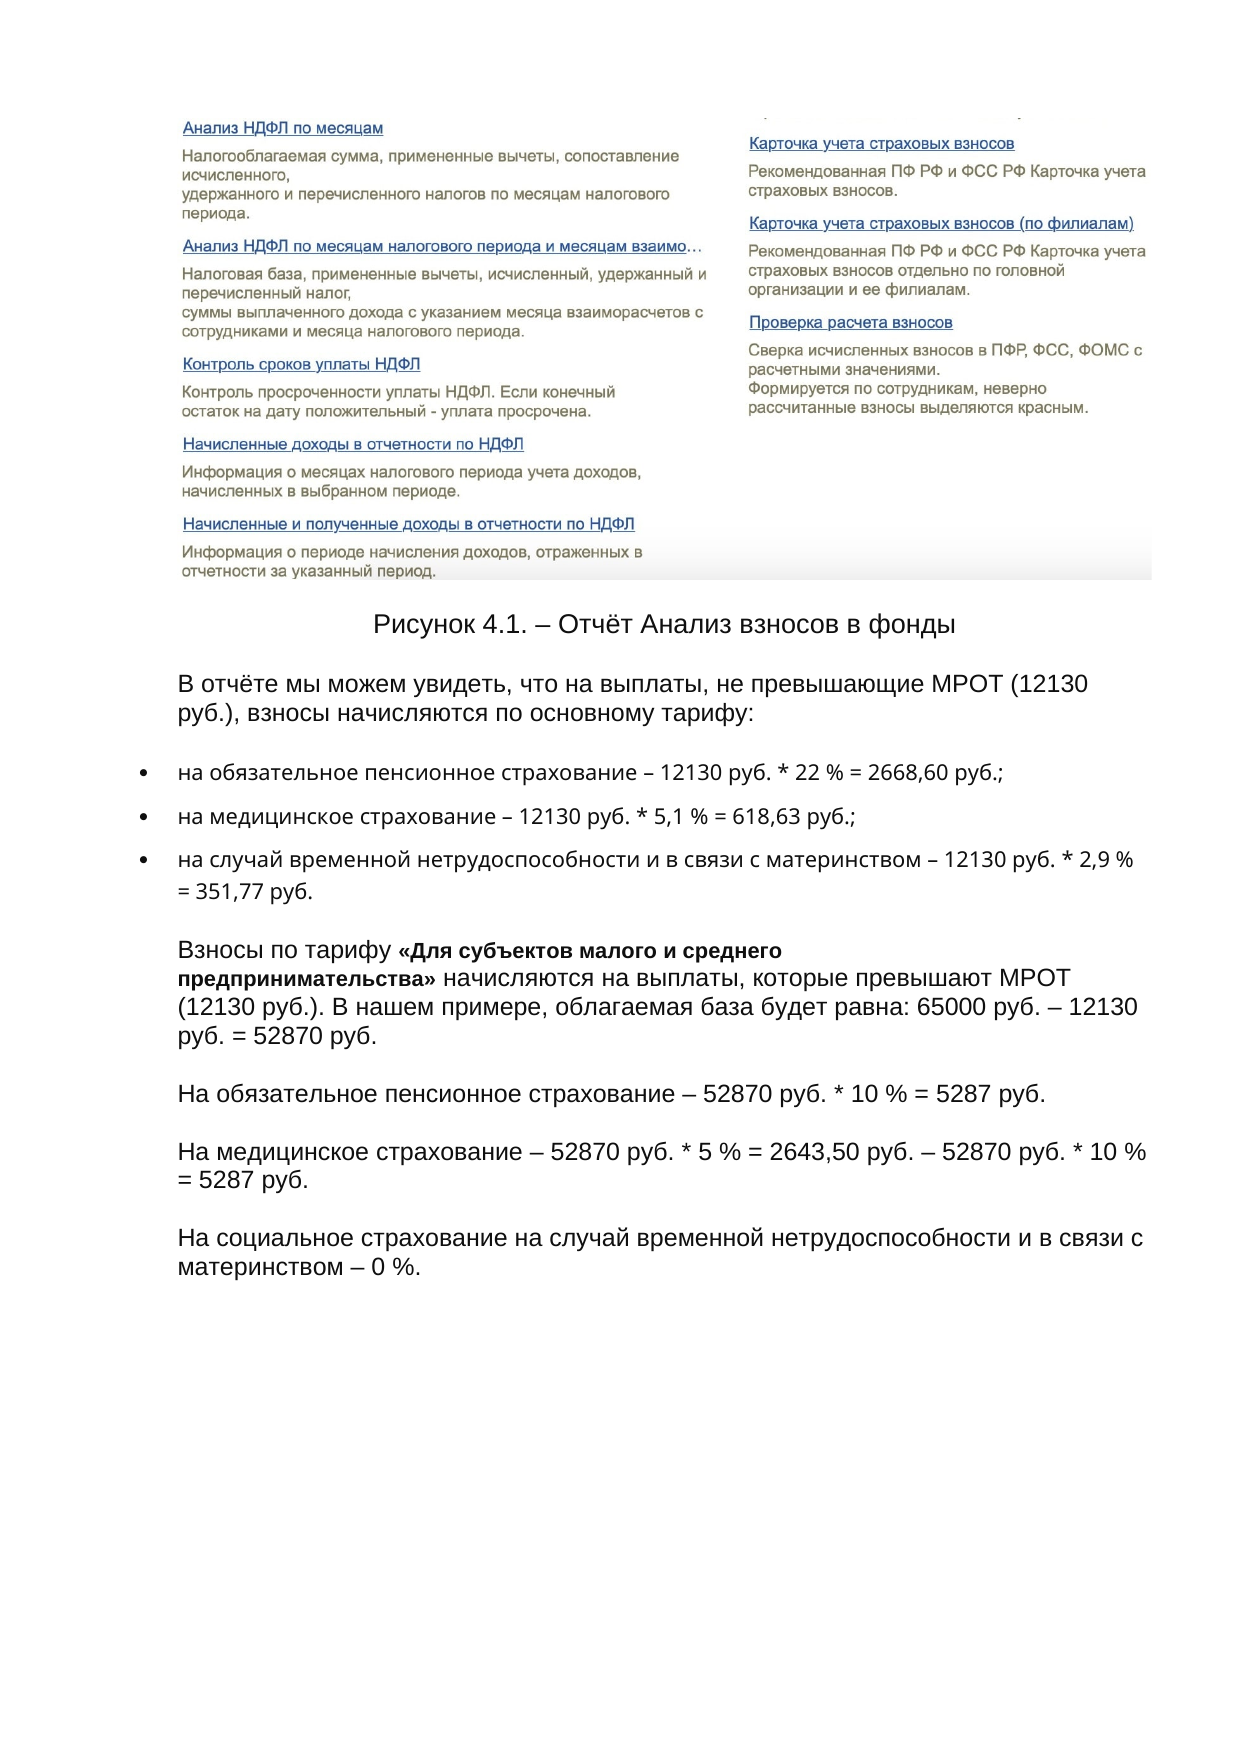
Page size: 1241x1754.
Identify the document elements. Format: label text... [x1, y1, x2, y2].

picture [177, 118, 1152, 580]
text В отчёте мы можем увидеть, что на выплаты, не превышающие МРОТ (12130 руб.), взносы начисляются по основному тарифу: [177, 669, 1152, 726]
text Рисунок 4.1. – Отчёт Анализ взносов в фонды [177, 608, 1152, 640]
list на медицинское страхование – 12130 руб. * 5,1 % = 618,63 руб.; [140, 799, 1152, 831]
list на обязательное пенсионное страхование – 12130 руб. * 22 % = 2668,60 руб.; [140, 756, 1152, 787]
text На обязательное пенсионное страхование – 52870 руб. * 10 % = 5287 руб. [177, 1079, 1152, 1108]
text Взносы по тарифу «Для субъектов малого и среднего предпринимательства» начисляются на выплаты, которые превышают МРОТ (12130 руб.). В нашем примере, облагаемая база будет равна: 65000 руб. – 12130 руб. = 52870 руб. [177, 935, 1152, 1050]
text На социальное страхование на случай временной нетрудоспособности и в связи с материнством – 0 %. [177, 1223, 1152, 1281]
text На медицинское страхование – 52870 руб. * 5 % = 2643,50 руб. – 52870 руб. * 10 % = 5287 руб. [177, 1137, 1152, 1194]
list на случай временной нетрудоспособности и в связи с материнством – 12130 руб. * 2,9 % = 351,77 руб. [140, 843, 1152, 906]
